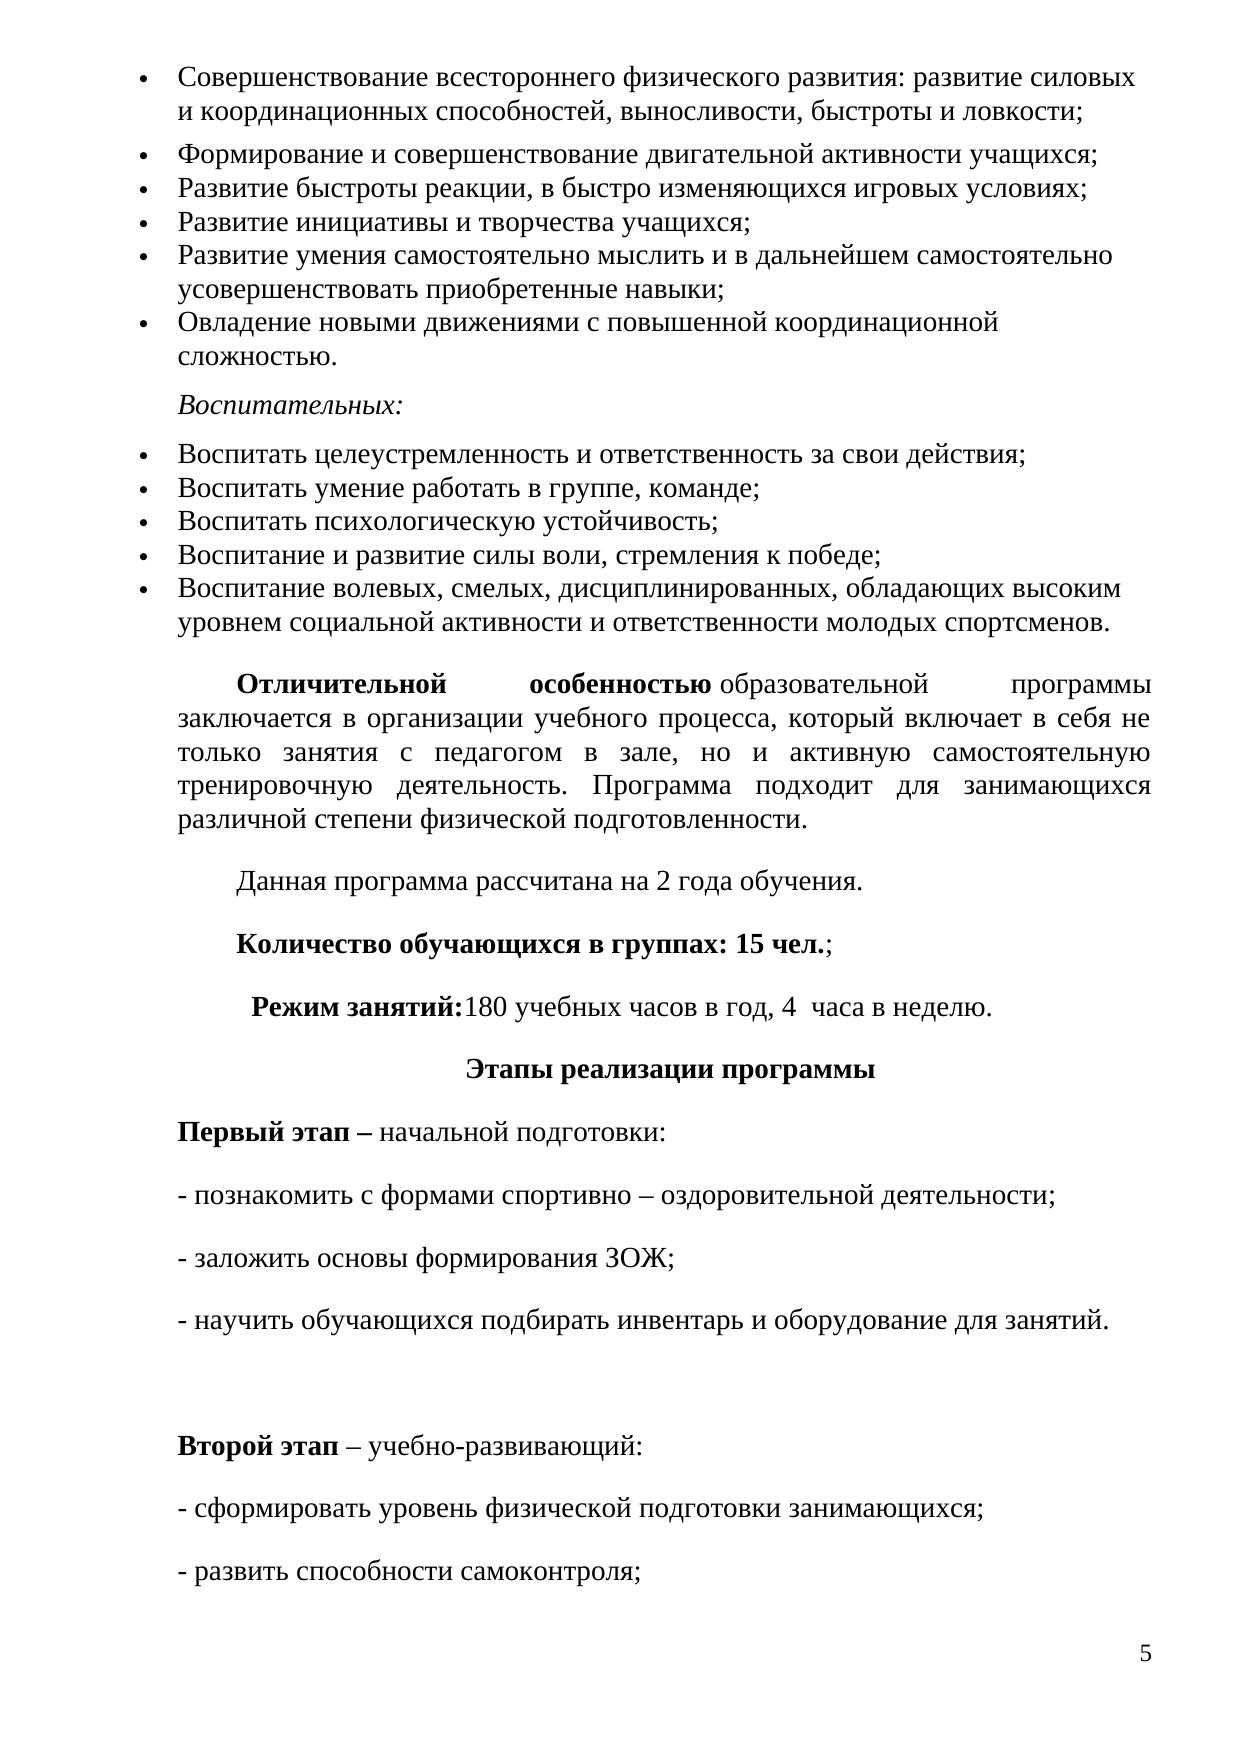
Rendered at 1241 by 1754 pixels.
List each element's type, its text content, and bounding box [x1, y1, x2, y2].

text Данная программа рассчитана на 2 года обучения. [177, 863, 1152, 897]
text Режим занятий:180 учебных часов в год, 4 часа в неделю. [177, 989, 1152, 1022]
list Развитие инициативы и творчества учащихся; [140, 204, 1152, 237]
text - научить обучающихся подбирать инвентарь и оборудование для занятий. [177, 1302, 1152, 1336]
text - познакомить с формами спортивно – оздоровительной деятельности; [177, 1177, 1152, 1211]
list Воспитание и развитие силы воли, стремления к победе; [140, 537, 1152, 570]
list Формирование и совершенствование двигательной активности учащихся; [140, 137, 1152, 170]
list Воспитать целеустремленность и ответственность за свои действия; [140, 436, 1152, 470]
list Совершенствование всестороннего физического развития: развитие силовых и координационных способностей, выносливости, быстроты и ловкости; [140, 59, 1152, 126]
text Первый этап – начальной подготовки: [177, 1114, 1152, 1148]
text Количество обучающихся в группах: 15 чел.; [177, 926, 1152, 960]
list Воспитать психологическую устойчивость; [140, 503, 1152, 537]
text Второй этап – учебно-развивающий: [177, 1428, 1152, 1461]
list Воспитать умение работать в группе, команде; [140, 470, 1152, 503]
text Этапы реализации программы [177, 1052, 1152, 1085]
text - заложить основы формирования ЗОЖ; [177, 1240, 1152, 1273]
text - развить способности самоконтроля; [177, 1553, 1152, 1587]
text - сформировать уровень физической подготовки занимающихся; [177, 1491, 1152, 1524]
list Воспитание волевых, смелых, дисциплинированных, обладающих высоким уровнем социальной активности и ответственности молодых спортсменов. [140, 570, 1152, 637]
list Овладение новыми движениями с повышенной координационной сложностью. [140, 304, 1152, 371]
list Развитие быстроты реакции, в быстро изменяющихся игровых условиях; [140, 170, 1152, 204]
text Воспитательных: [177, 387, 1152, 421]
list Развитие умения самостоятельно мыслить и в дальнейшем самостоятельно усовершенствовать приобретенные навыки; [140, 237, 1152, 304]
text Отличительной особенностью образовательной программы заключается в организации учебного процесса, который включает в себя не только занятия с педагогом в зале, но и активную самостоятельную тренировочную деятельность. Программа подходит для занимающихся различной степени физической подготовленности. [177, 767, 1152, 834]
